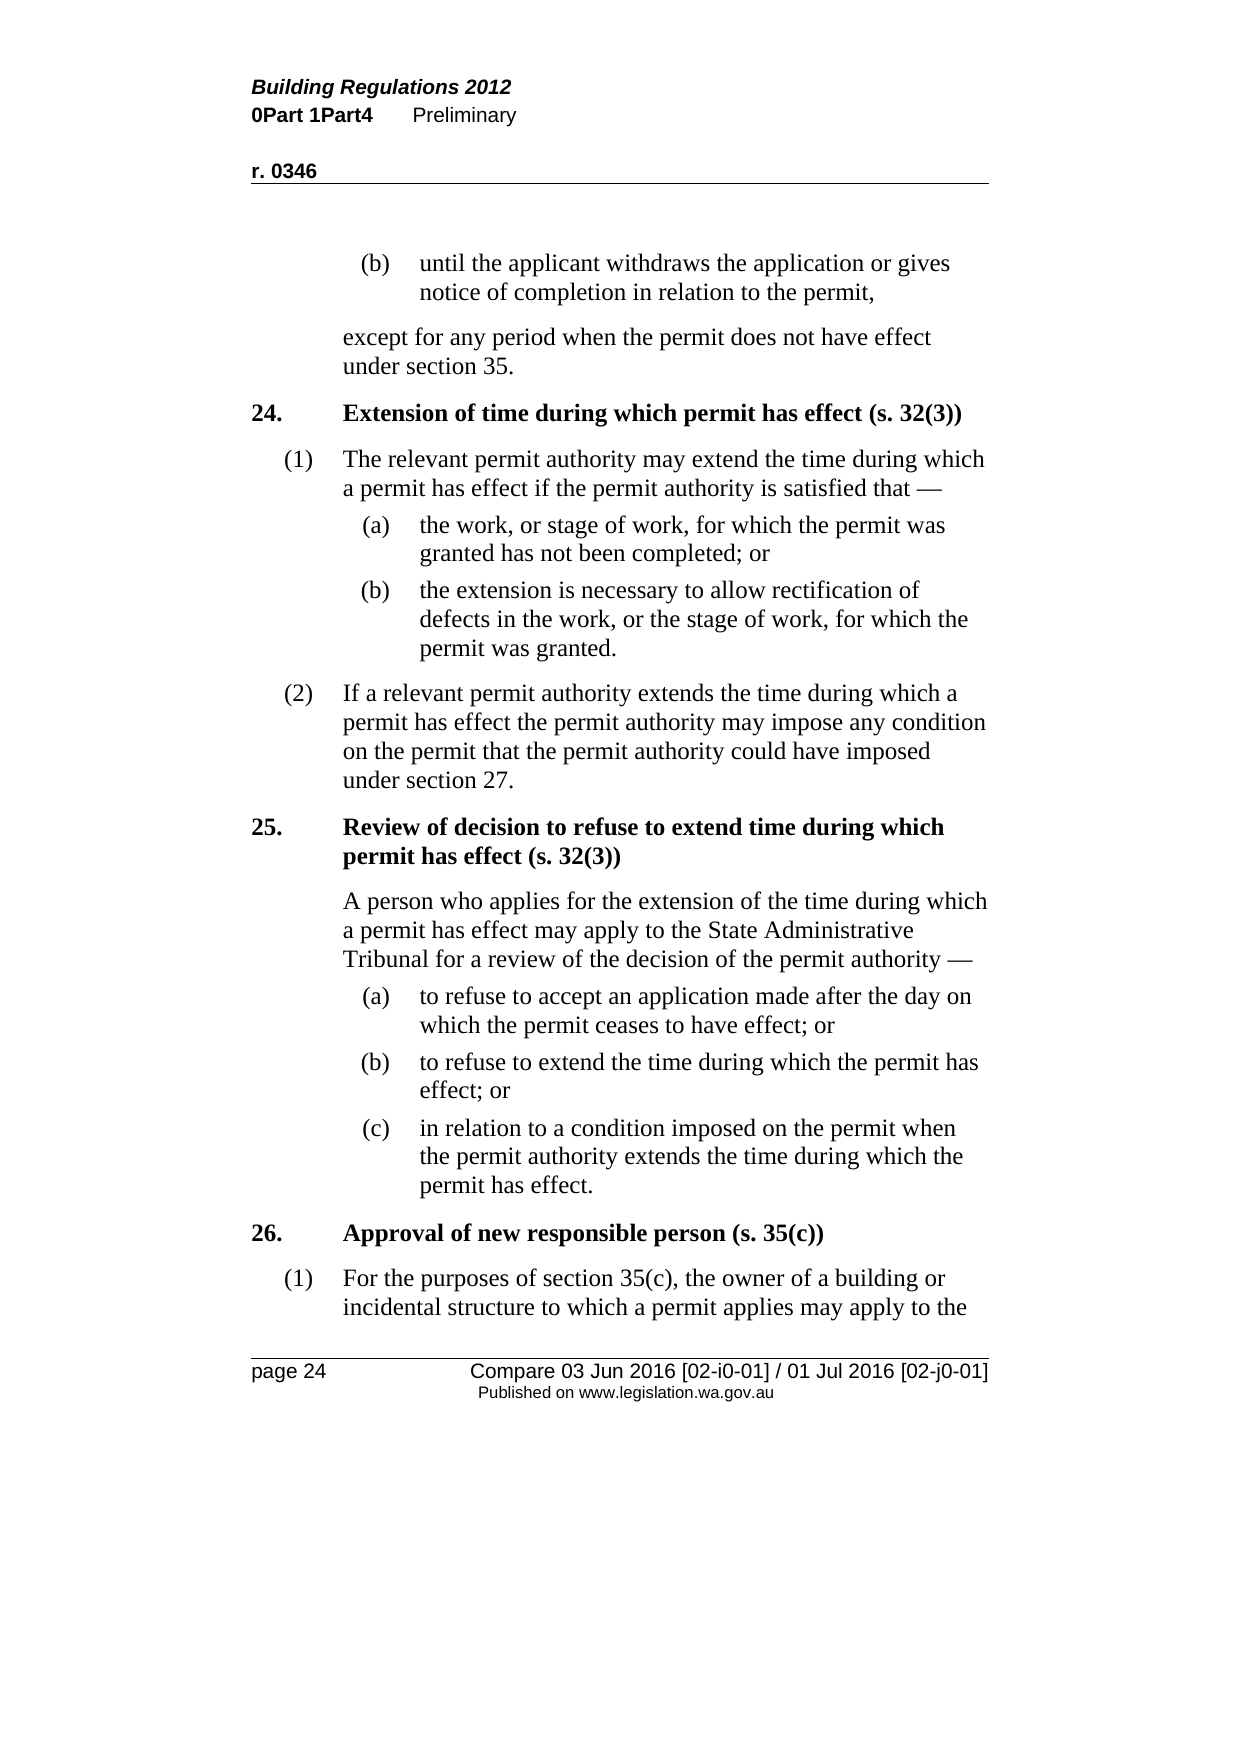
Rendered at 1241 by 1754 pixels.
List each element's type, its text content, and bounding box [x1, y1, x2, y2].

text (b) to refuse to extend the time during which the permit has effect; or [251, 1047, 989, 1104]
text (b) the extension is necessary to allow rectification of defects in the work, or the stage of work, for which the permit was granted. [251, 576, 989, 662]
text A person who applies for the extension of the time during which a permit has effect may apply to the State Administrative Tribunal for a review of the decision of the permit authority — [251, 886, 989, 973]
text except for any period when the permit does not have effect under section 35. [251, 322, 989, 380]
text (b) until the applicant withdraws the application or gives notice of completion in relation to the permit, [251, 248, 989, 306]
subtitle 24. Extension of time during which permit has effect (s. 32(3)) [251, 398, 989, 427]
text (2) If a relevant permit authority extends the time during which a permit has effect the permit authority may impose any condition on the permit that the permit authority could have imposed under section 27. [251, 678, 989, 793]
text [251, 1263, 989, 1321]
text (a) to refuse to accept an application made after the day on which the permit ceases to have effect; or [251, 981, 989, 1038]
text (1) The relevant permit authority may extend the time during which a permit has effect if the permit authority is satisfied that — [251, 444, 989, 501]
subtitle 25. Review of decision to refuse to extend time during which permit has effect (s. 32(3)) [251, 812, 989, 870]
text (c) in relation to a condition imposed on the permit when the permit authority extends the time during which the permit has effect. [251, 1113, 989, 1199]
subtitle 26. Approval of new responsible person (s. 35(c)) [251, 1218, 989, 1246]
text (a) the work, or stage of work, for which the permit was granted has not been completed; or [251, 510, 989, 567]
